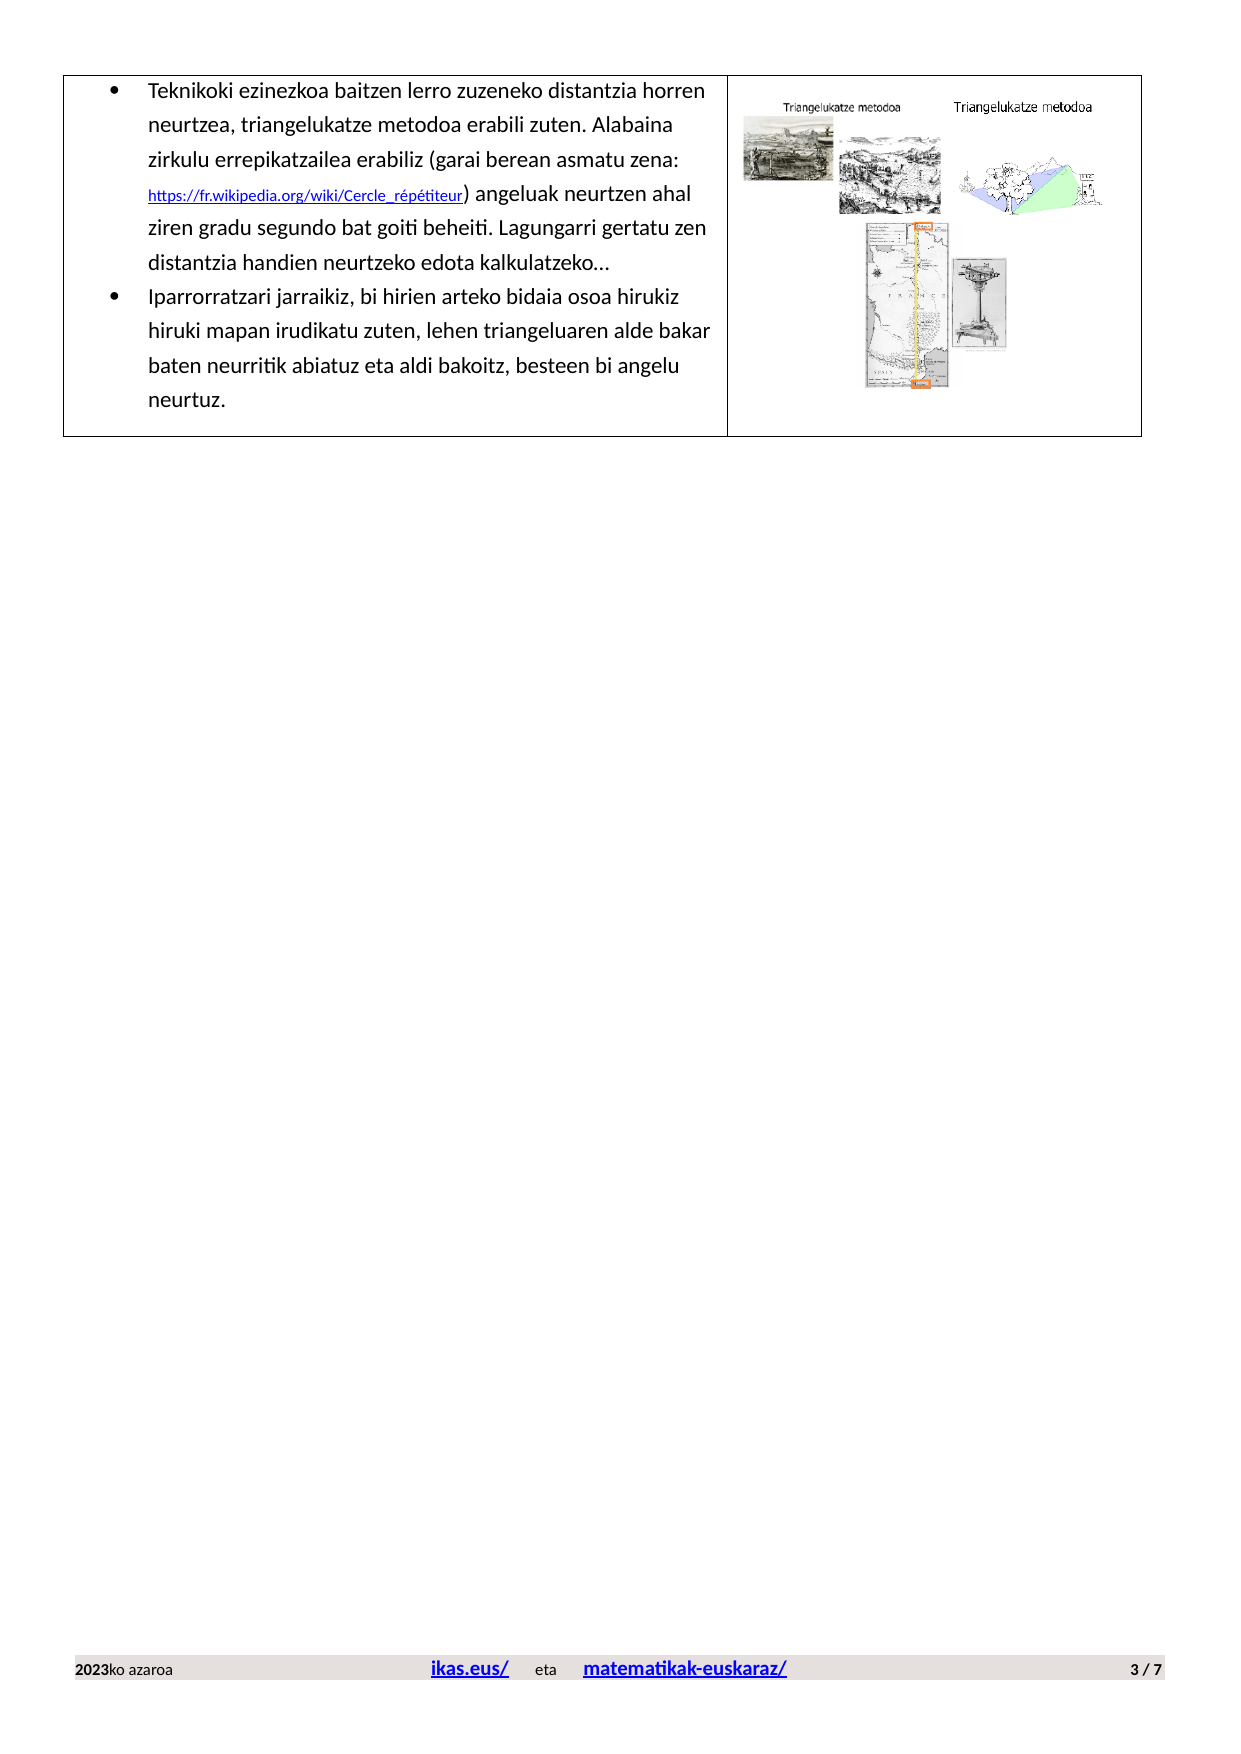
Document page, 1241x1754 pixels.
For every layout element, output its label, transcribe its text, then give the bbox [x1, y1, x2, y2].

table_header [728, 76, 1141, 436]
picture [740, 101, 1135, 387]
table_header Teknikoki ezinezkoa baitzen lerro zuzeneko distantzia horren neurtzea, triangelukatze metodoa erabili zuten. Alabaina zirkulu errepikatzailea erabiliz (garai berean asmatu zena: https://fr.wikipedia.org/wiki/Cercle_répétiteur) angeluak neurtzen ahal ziren gradu segundo bat goiti beheiti. Lagungarri gertatu zen distantzia handien neurtzeko edota kalkulatzeko… Iparrorratzari jarraikiz, bi hirien arteko bidaia osoa hirukiz hiruki mapan irudikatu zuten, lehen triangeluaren alde bakar baten neurritik abiatuz eta aldi bakoitz, besteen bi angelu neurtuz. [64, 76, 727, 436]
